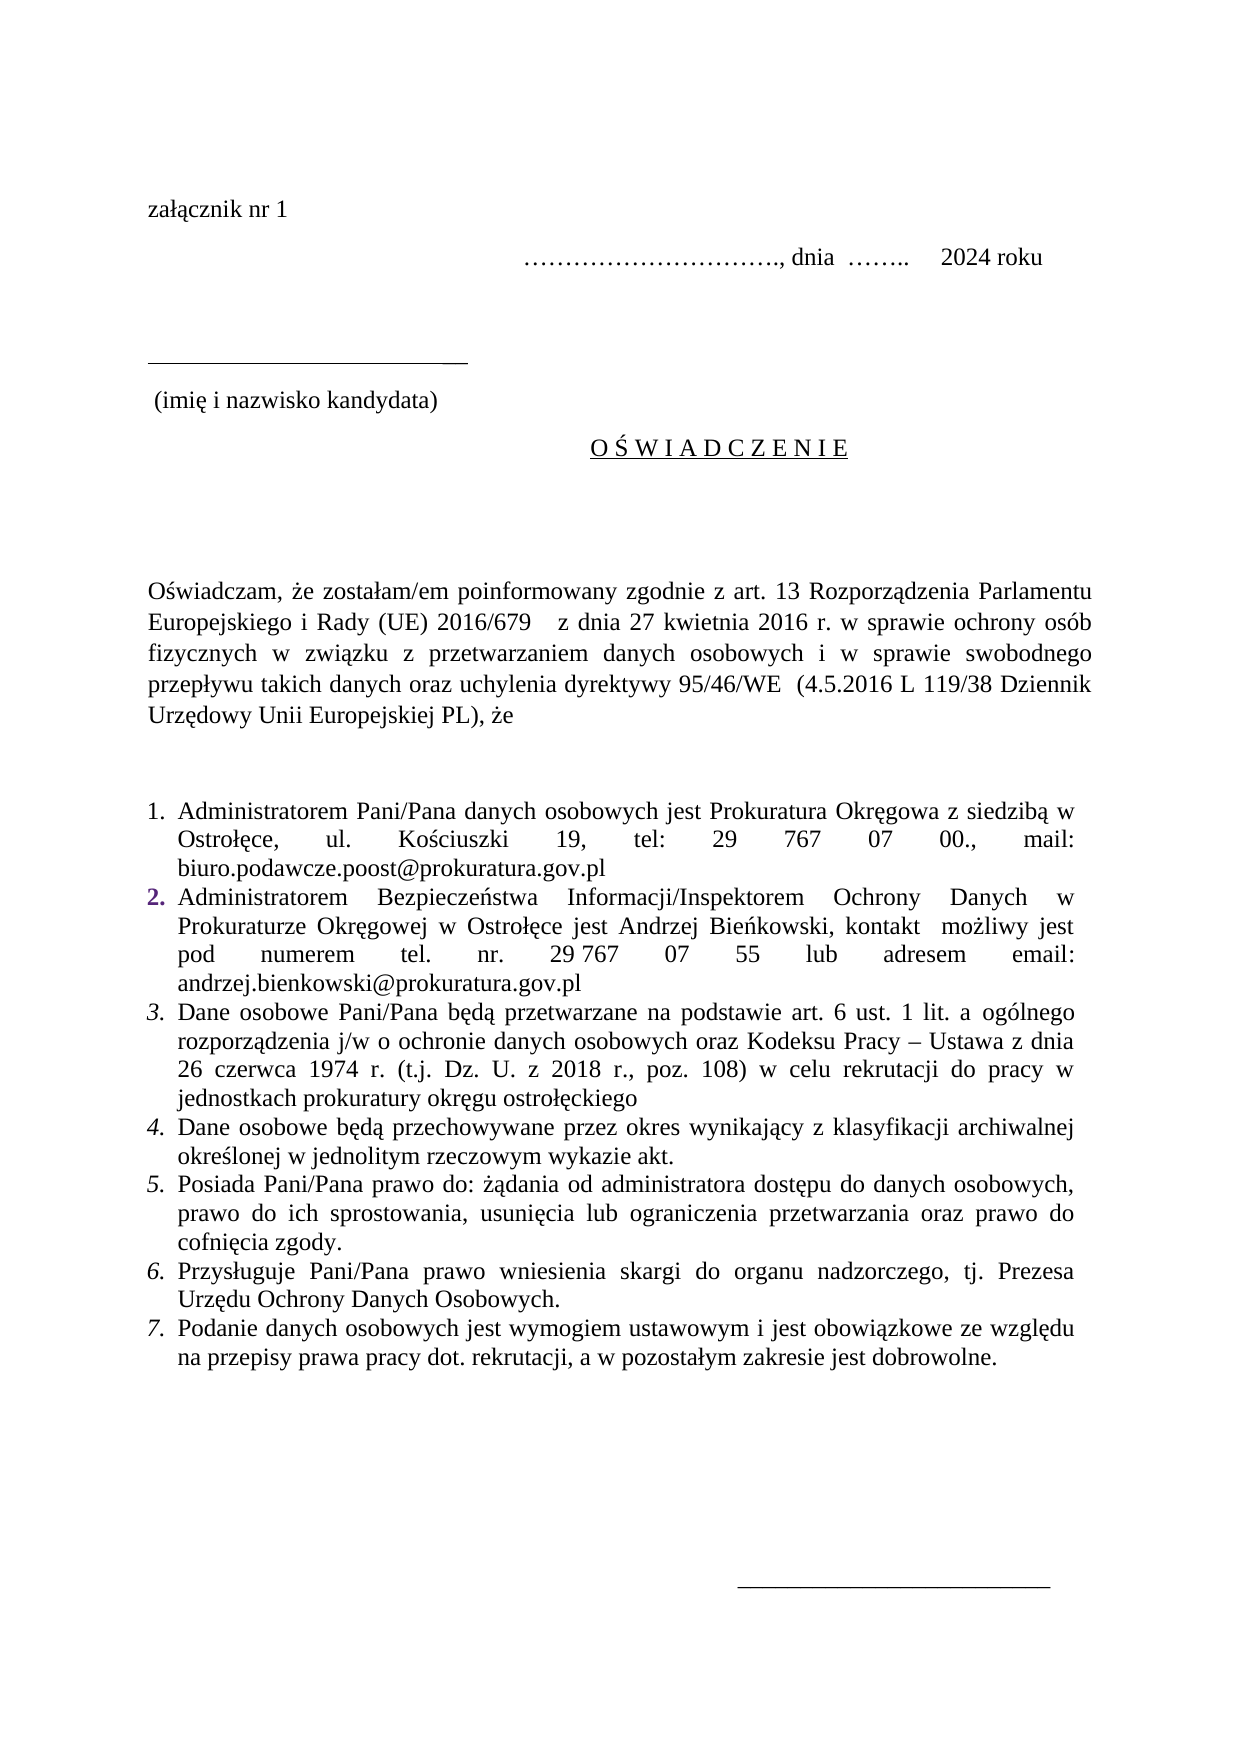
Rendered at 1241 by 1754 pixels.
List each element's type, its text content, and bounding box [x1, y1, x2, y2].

text załącznik nr 1 [148, 194, 1093, 223]
list Przysługuje Pani/Pana prawo wniesienia skargi do organu nadzorczego, tj. Prezesa Urzędu Ochrony Danych Osobowych. [147, 1256, 1075, 1313]
text (imię i nazwisko kandydata) [148, 385, 1093, 414]
list Posiada Pani/Pana prawo do: żądania od administratora dostępu do danych osobowych, prawo do ich sprostowania, usunięcia lub ograniczenia przetwarzania oraz prawo do cofnięcia zgody. [147, 1169, 1075, 1256]
text …………………………., dnia …….. 2024 roku [443, 242, 1093, 271]
list Administratorem Bezpieczeństwa Informacji/Inspektorem Ochrony Danych w Prokuraturze Okręgowej w Ostrołęce jest Andrzej Bieńkowski, kontakt możliwy jest pod numerem tel. nr. 29 767 07 55 lub adresem email: andrzej.bienkowski@prokuratura.gov.pl [147, 882, 1075, 997]
list Podanie danych osobowych jest wymogiem ustawowym i jest obowiązkowe ze względu na przepisy prawa pracy dot. rekrutacji, a w pozostałym zakresie jest dobrowolne. [147, 1313, 1075, 1371]
text __ [148, 338, 1093, 366]
text O Ś W I A D C Z E N I E [148, 433, 1093, 462]
list Administratorem Pani/Pana danych osobowych jest Prokuratura Okręgowa z siedzibą w Ostrołęce, ul. Kościuszki 19, tel: 29 767 07 00., mail: biuro.podawcze.poost@prokuratura.gov.pl [147, 796, 1075, 882]
list Dane osobowe będą przechowywane przez okres wynikający z klasyfikacji archiwalnej określonej w jednolitym rzeczowym wykazie akt. [147, 1112, 1075, 1169]
text _________________________ [738, 1562, 1093, 1590]
list Dane osobowe Pani/Pana będą przetwarzane na podstawie art. 6 ust. 1 lit. a ogólnego rozporządzenia j/w o ochronie danych osobowych oraz Kodeksu Pracy – Ustawa z dnia 26 czerwca 1974 r. (t.j. Dz. U. z 2018 r., poz. 108) w celu rekrutacji do pracy w jednostkach prokuratury okręgu ostrołęckiego [147, 997, 1075, 1112]
text Oświadczam, że zostałam/em poinformowany zgodnie z art. 13 Rozporządzenia Parlamentu Europejskiego i Rady (UE) 2016/679 z dnia 27 kwietnia 2016 r. w sprawie ochrony osób fizycznych w związku z przetwarzaniem danych osobowych i w sprawie swobodnego przepływu takich danych oraz uchylenia dyrektywy 95/46/WE (4.5.2016 L 119/38 Dziennik Urzędowy Unii Europejskiej PL), że [148, 576, 1093, 729]
